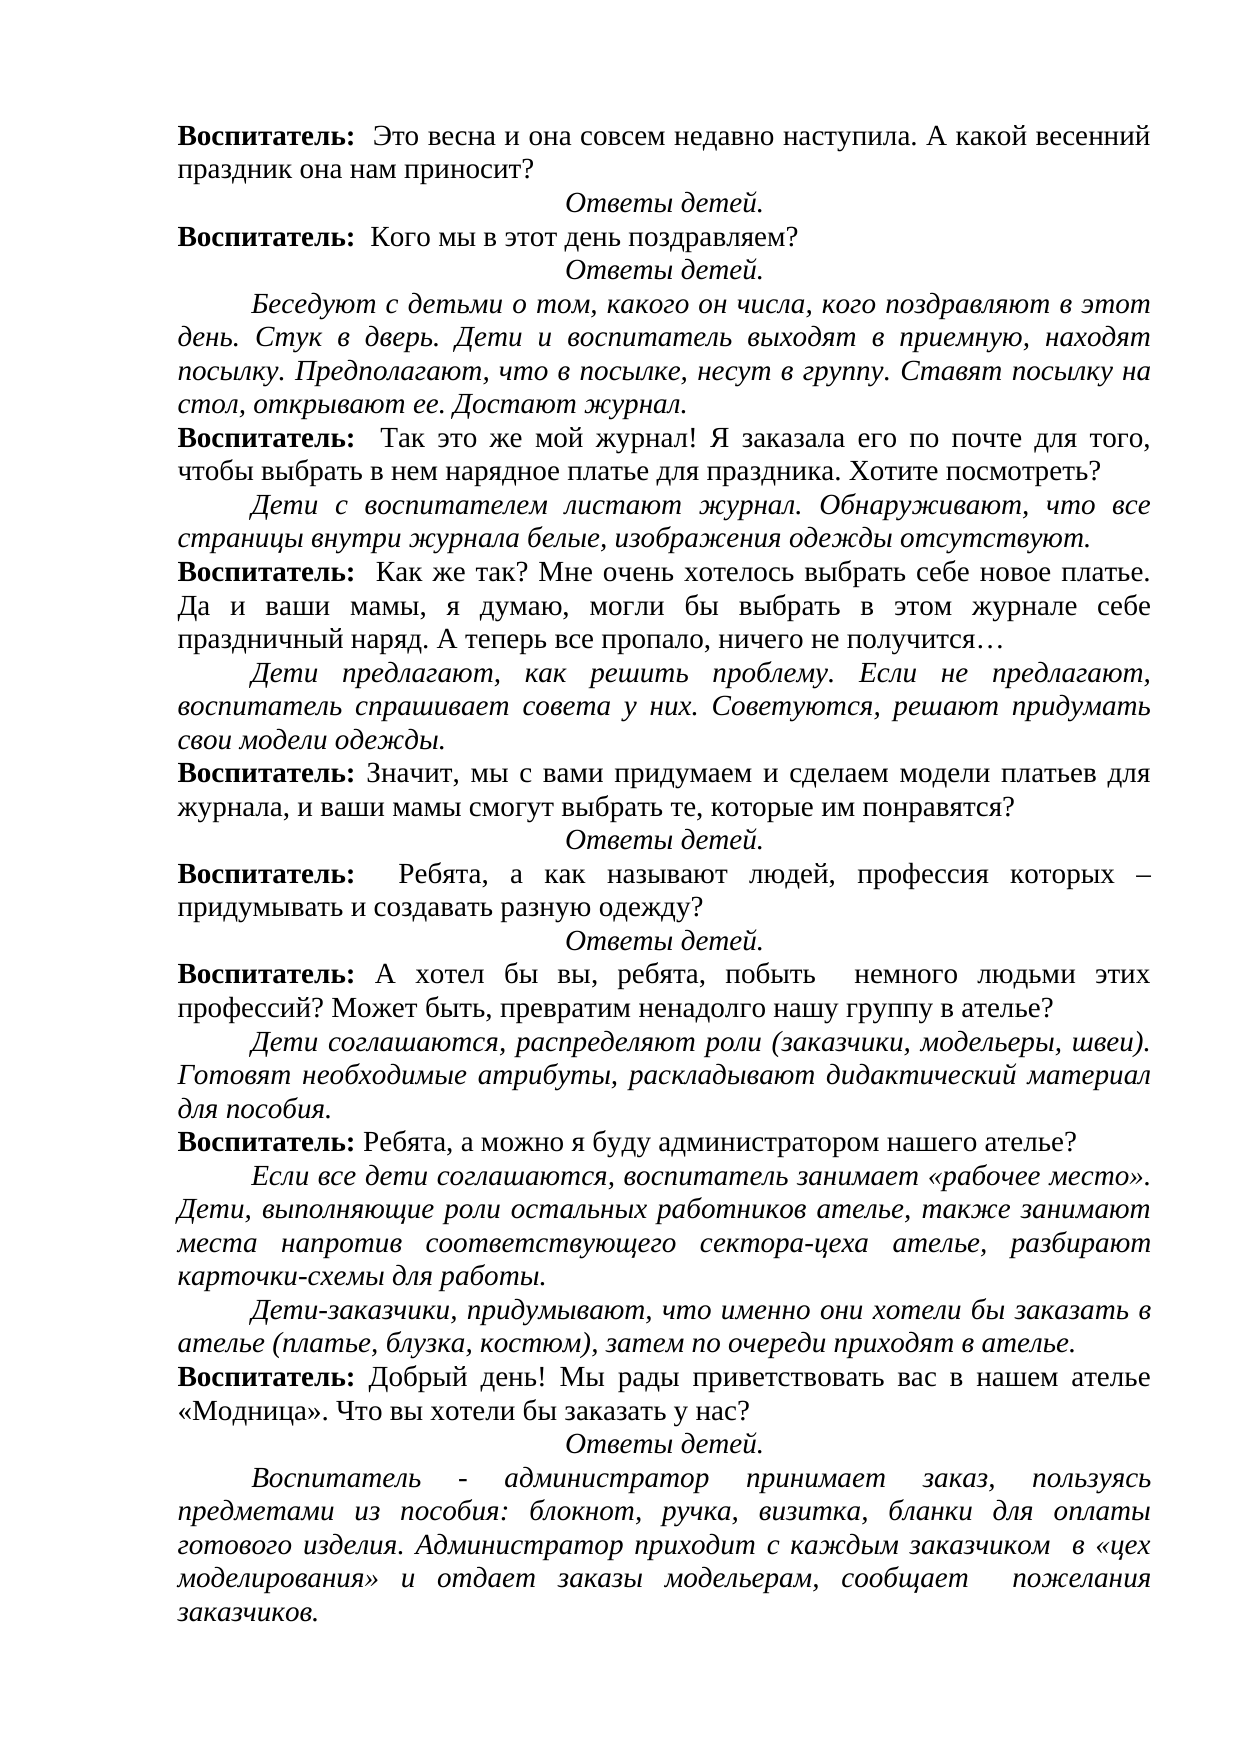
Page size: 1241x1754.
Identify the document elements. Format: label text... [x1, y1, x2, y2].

text Воспитатель - администратор принимает заказ, пользуясь предметами из пособия: блокнот, ручка, визитка, бланки для оплаты готового изделия. Администратор приходит с каждым заказчиком в «цех моделирования» и отдает заказы модельерам, сообщает пожелания заказчиков. [177, 1460, 1152, 1627]
text Ответы детей. [177, 822, 1152, 856]
text Воспитатель: Так это же мой журнал! Я заказала его по почте для того, чтобы выбрать в нем нарядное платье для праздника. Хотите посмотреть? [177, 420, 1152, 487]
text Воспитатель: Это весна и она совсем недавно наступила. А какой весенний праздник она нам приносит? [177, 118, 1152, 185]
text Если все дети соглашаются, воспитатель занимает «рабочее место». Дети, выполняющие роли остальных работников ателье, также занимают места напротив соответствующего сектора-цеха ателье, разбирают карточки-схемы для работы. [177, 1158, 1152, 1292]
text Воспитатель: Ребята, а можно я буду администратором нашего ателье? [177, 1124, 1152, 1158]
text Воспитатель: Как же так? Мне очень хотелось выбрать себе новое платье. Да и ваши мамы, я думаю, могли бы выбрать в этом журнале себе праздничный наряд. А теперь все пропало, ничего не получится… [177, 554, 1152, 655]
text Воспитатель: Значит, мы с вами придумаем и сделаем модели платьев для журнала, и ваши мамы смогут выбрать те, которые им понравятся? [177, 755, 1152, 822]
text Ответы детей. [177, 185, 1152, 219]
text Ответы детей. [177, 923, 1152, 957]
text Дети-заказчики, придумывают, что именно они хотели бы заказать в ателье (платье, блузка, костюм), затем по очереди приходят в ателье. [177, 1292, 1152, 1359]
text Воспитатель: А хотел бы вы, ребята, побыть немного людьми этих профессий? Может быть, превратим ненадолго нашу группу в ателье? [177, 957, 1152, 1024]
text Дети соглашаются, распределяют роли (заказчики, модельеры, швеи). Готовят необходимые атрибуты, раскладывают дидактический материал для пособия. [177, 1024, 1152, 1124]
text Дети с воспитателем листают журнал. Обнаруживают, что все страницы внутри журнала белые, изображения одежды отсутствуют. [177, 487, 1152, 554]
text Воспитатель: Добрый день! Мы рады приветствовать вас в нашем ателье «Модница». Что вы хотели бы заказать у нас? [177, 1359, 1152, 1426]
text Воспитатель: Кого мы в этот день поздравляем? [177, 219, 1152, 252]
text Ответы детей. [177, 1426, 1152, 1460]
text Ответы детей. [177, 252, 1152, 286]
text Дети предлагают, как решить проблему. Если не предлагают, воспитатель спрашивает совета у них. Советуются, решают придумать свои модели одежды. [177, 655, 1152, 755]
text Беседуют с детьми о том, какого он числа, кого поздравляют в этот день. Стук в дверь. Дети и воспитатель выходят в приемную, находят посылку. Предполагают, что в посылке, несут в группу. Ставят посылку на стол, открывают ее. Достают журнал. [177, 286, 1152, 420]
text Воспитатель: Ребята, а как называют людей, профессия которых – придумывать и создавать разную одежду? [177, 856, 1152, 923]
